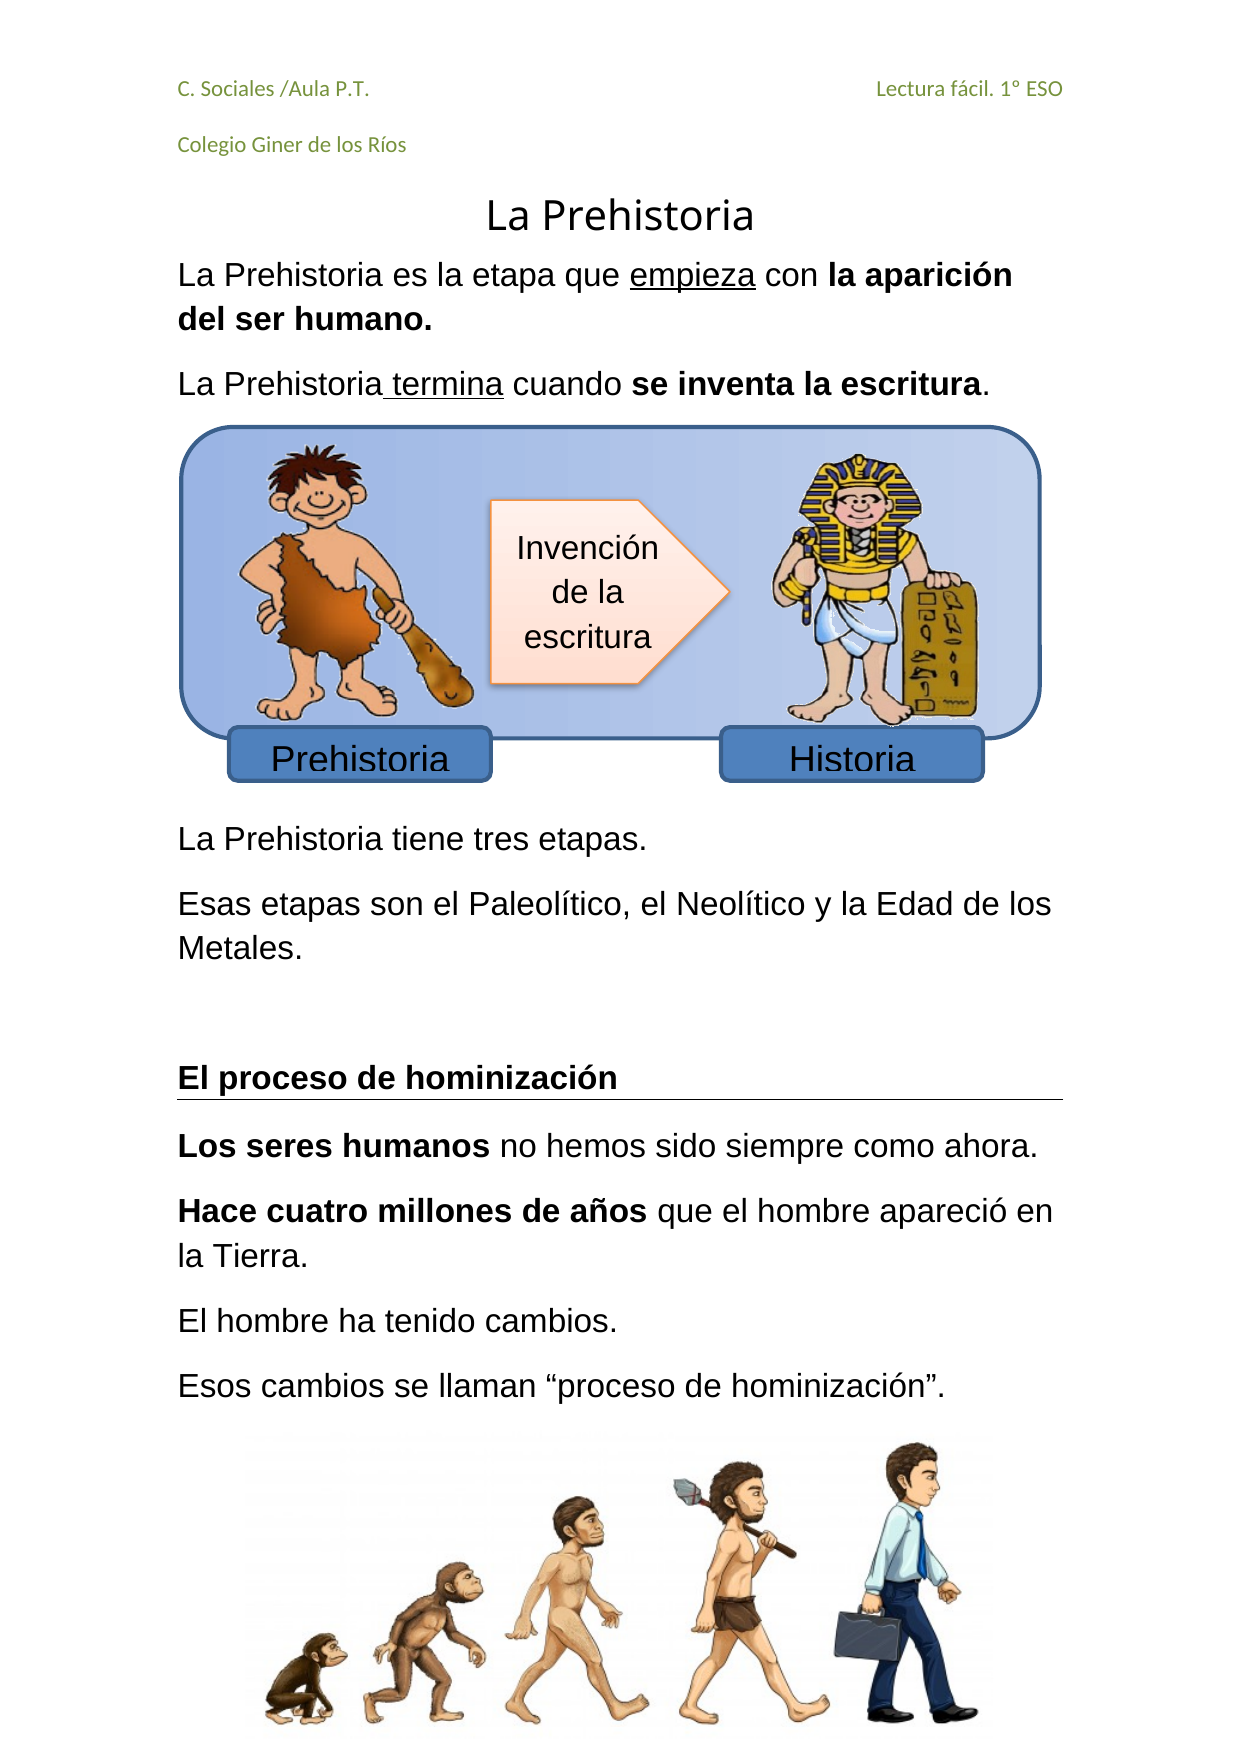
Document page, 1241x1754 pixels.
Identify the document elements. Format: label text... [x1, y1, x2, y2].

picture [758, 431, 992, 737]
text La Prehistoria termina cuando se inventa la escritura. [177, 364, 1063, 403]
text La Prehistoria [177, 186, 1063, 243]
text La Prehistoria tiene tres etapas. [177, 819, 1063, 858]
picture [227, 436, 481, 728]
text La Prehistoria es la etapa que empieza con la aparición del ser humano. [177, 255, 1063, 338]
text El hombre ha tenido cambios. [177, 1301, 1063, 1339]
text Esos cambios se llaman “proceso de hominización”. [177, 1366, 1063, 1404]
text Hace cuatro millones de años que el hombre apareció en la Tierra. [177, 1192, 1063, 1274]
text Esas etapas son el Paleolítico, el Neolítico y la Edad de los Metales. [177, 884, 1063, 967]
picture [245, 1430, 994, 1739]
text El proceso de hominización [177, 1058, 1063, 1099]
text Los seres humanos no hemos sido siempre como ahora. [177, 1127, 1063, 1165]
